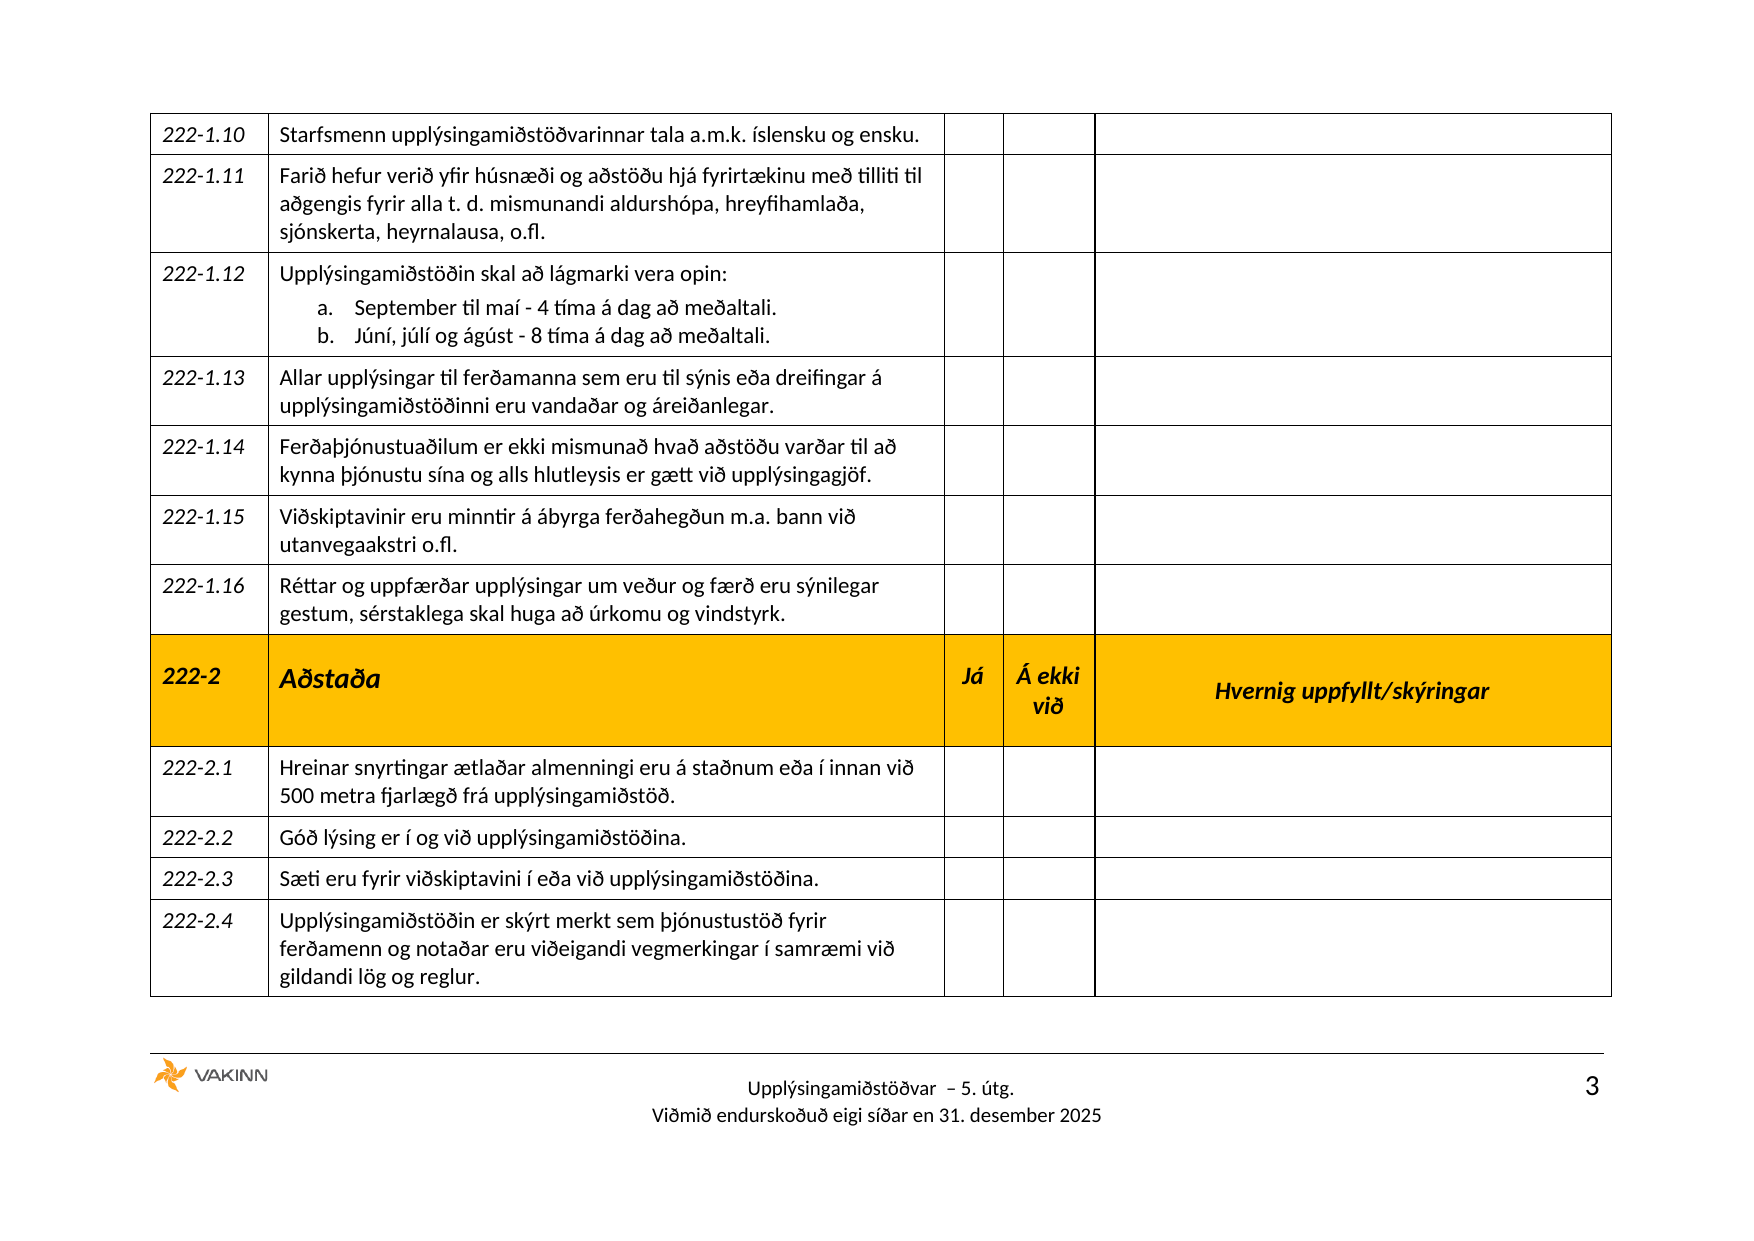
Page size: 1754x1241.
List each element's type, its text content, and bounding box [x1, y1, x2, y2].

table_cell [1004, 817, 1094, 857]
table_cell [1004, 858, 1094, 899]
table_cell [1096, 565, 1611, 634]
table_cell Sæti eru fyrir viðskiptavini í eða við upplýsingamiðstöðina. [269, 858, 944, 899]
table_cell Ferðaþjónustuaðilum er ekki mismunað hvað aðstöðu varðar til að kynna þjónustu sína og alls hlutleysis er gætt við upplýsingagjöf. [269, 426, 944, 495]
table_cell [1004, 565, 1094, 634]
table_cell [1004, 900, 1094, 996]
table_cell Farið hefur verið yfir húsnæði og aðstöðu hjá fyrirtækinu með tilliti til aðgengis fyrir alla t. d. mismunandi aldurshópa, hreyfihamlaða, sjónskerta, heyrnalausa, o.fl. [269, 155, 944, 252]
table_cell [1096, 900, 1611, 996]
table_cell [1004, 357, 1094, 425]
table_cell Réttar og uppfærðar upplýsingar um veður og færð eru sýnilegar gestum, sérstaklega skal huga að úrkomu og vindstyrk. [269, 565, 944, 634]
table_cell [1096, 253, 1611, 356]
table_cell [1004, 253, 1094, 356]
table_cell Aðstaða [269, 635, 944, 746]
table_cell [1096, 155, 1611, 252]
table_cell [1096, 817, 1611, 857]
table_cell [945, 114, 1003, 154]
table_cell Upplýsingamiðstöðin skal að lágmarki vera opin: September til maí - 4 tíma á dag að meðaltali. Júní, júlí og ágúst - 8 tíma á dag að meðaltali. [269, 253, 944, 356]
table_cell Hvernig uppfyllt/skýringar [1096, 635, 1611, 746]
table_cell Viðskiptavinir eru minntir á ábyrga ferðahegðun m.a. bann við utanvegaakstri o.fl. [269, 496, 944, 564]
table_cell 222-1.15 [151, 496, 268, 564]
table_cell [1096, 426, 1611, 495]
table_cell [945, 155, 1003, 252]
table_cell [945, 817, 1003, 857]
table_cell [945, 747, 1003, 816]
table_cell 222-1.13 [151, 357, 268, 425]
table_cell [945, 900, 1003, 996]
picture [150, 1056, 274, 1095]
table_cell [945, 565, 1003, 634]
table_cell Hreinar snyrtingar ætlaðar almenningi eru á staðnum eða í innan við 500 metra fjarlægð frá upplýsingamiðstöð. [269, 747, 944, 816]
table_cell Á ekki við [1004, 635, 1094, 746]
table_cell 222-2.3 [151, 858, 268, 899]
table_cell 222-1.11 [151, 155, 268, 252]
table_cell [1096, 357, 1611, 425]
table_cell 222-1.12 [151, 253, 268, 356]
table_cell Góð lýsing er í og við upplýsingamiðstöðina. [269, 817, 944, 857]
table_cell [1004, 496, 1094, 564]
table_cell [945, 496, 1003, 564]
table_cell [945, 426, 1003, 495]
table_cell [945, 357, 1003, 425]
table_cell 222-2.1 [151, 747, 268, 816]
table_cell [1096, 496, 1611, 564]
table_cell Já [945, 635, 1003, 746]
table_cell [1096, 114, 1611, 154]
table_cell 222-1.14 [151, 426, 268, 495]
table_cell [945, 858, 1003, 899]
table_cell [1004, 155, 1094, 252]
table_cell 222-2.4 [151, 900, 268, 996]
table_cell 222-2 [151, 635, 268, 746]
table_cell [1096, 858, 1611, 899]
table_cell [1004, 747, 1094, 816]
table_cell [1004, 114, 1094, 154]
table_cell [1096, 747, 1611, 816]
table_cell 222-2.2 [151, 817, 268, 857]
table_cell Allar upplýsingar til ferðamanna sem eru til sýnis eða dreifingar á upplýsingamiðstöðinni eru vandaðar og áreiðanlegar. [269, 357, 944, 425]
table_cell 222-1.10 [151, 114, 268, 154]
table_cell Upplýsingamiðstöðin er skýrt merkt sem þjónustustöð fyrir ferðamenn og notaðar eru viðeigandi vegmerkingar í samræmi við gildandi lög og reglur. [269, 900, 944, 996]
table_cell 222-1.16 [151, 565, 268, 634]
table_cell [1004, 426, 1094, 495]
table_cell Starfsmenn upplýsingamiðstöðvarinnar tala a.m.k. íslensku og ensku. [269, 114, 944, 154]
table_cell [945, 253, 1003, 356]
